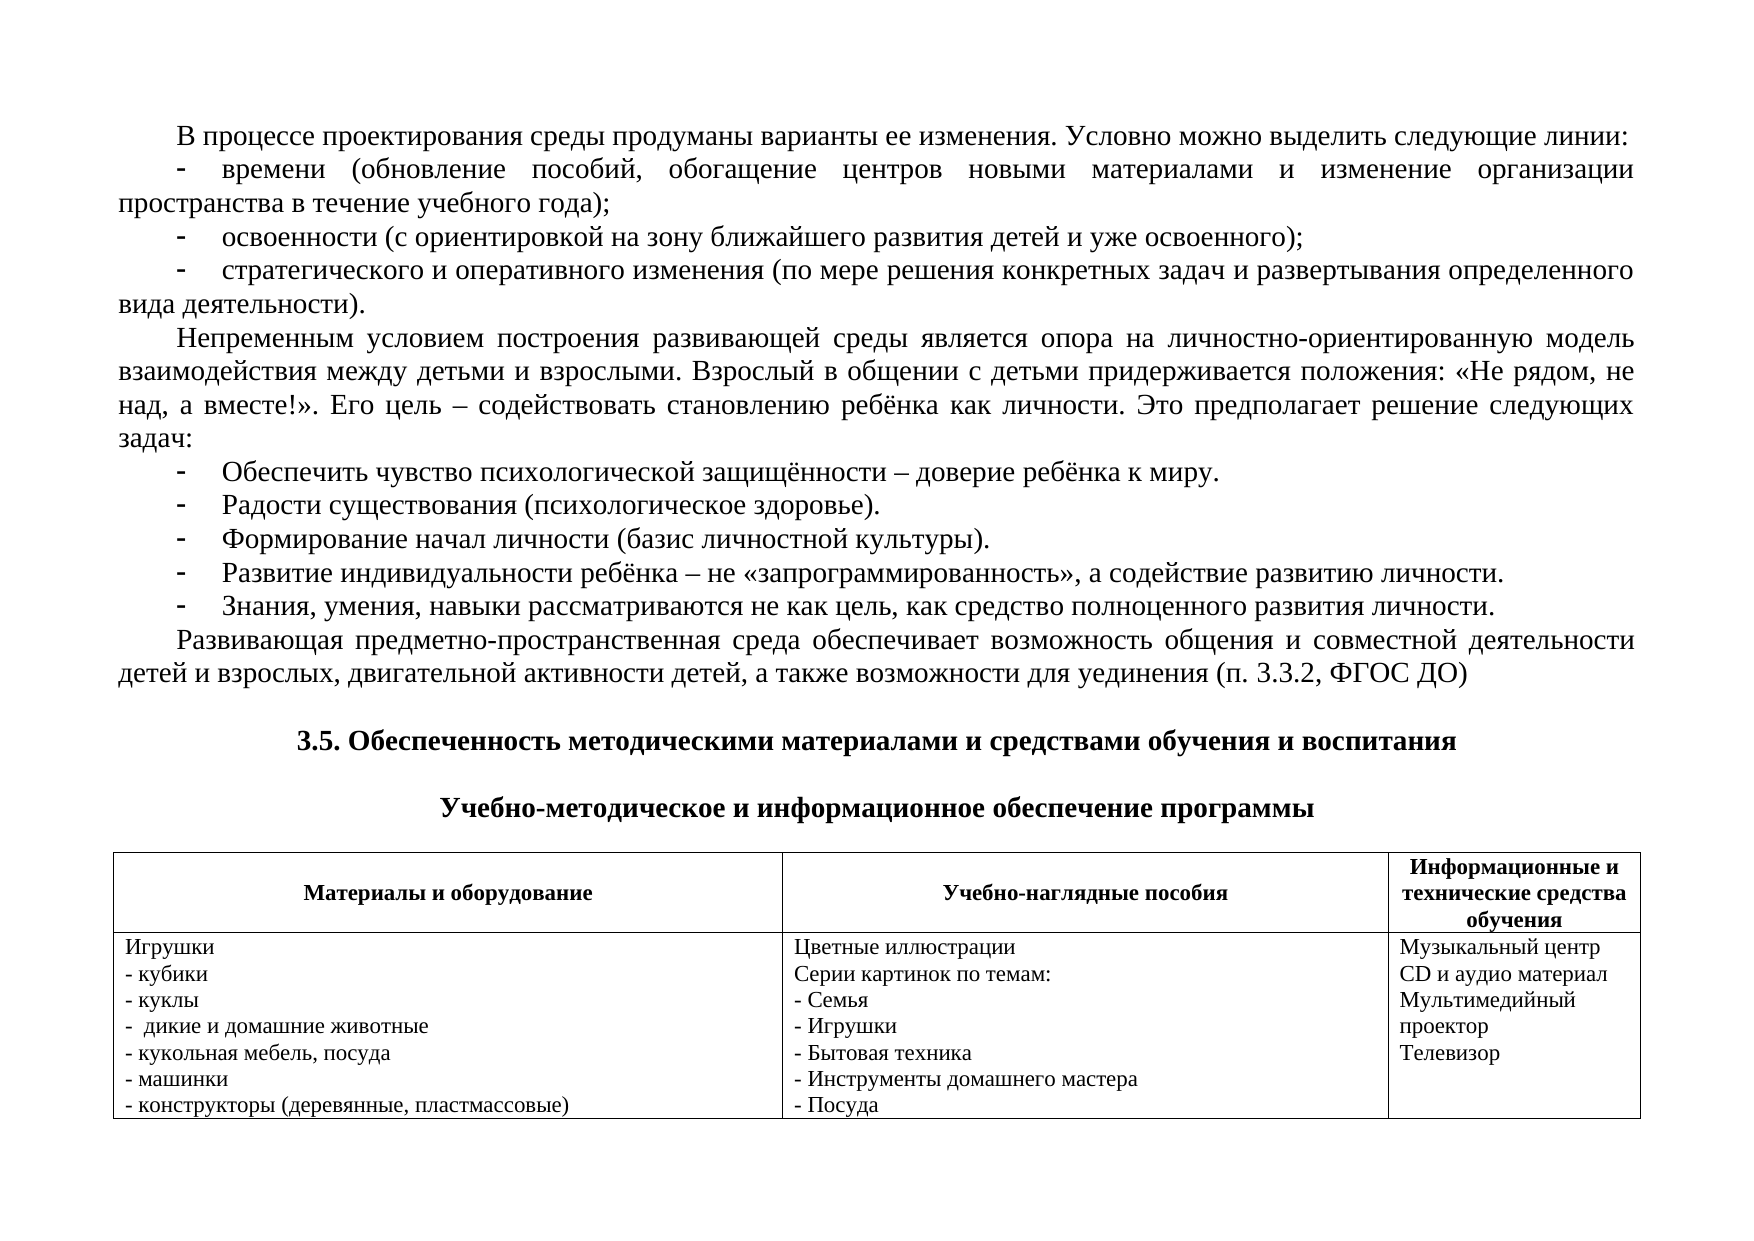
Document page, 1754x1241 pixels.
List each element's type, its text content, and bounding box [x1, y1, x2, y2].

list Формирование начал личности (базис личностной культуры). [118, 521, 1636, 555]
text 3.5. Обеспеченность методическими материалами и средствами обучения и воспитания [118, 723, 1636, 756]
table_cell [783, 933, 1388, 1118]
list Знания, умения, навыки рассматриваются не как цель, как средство полноценного развития личности. [118, 588, 1636, 622]
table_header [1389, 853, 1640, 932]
list времени (обновление пособий, обогащение центров новыми материалами и изменение организации пространства в течение учебного года); [118, 152, 1636, 219]
list освоенности (с ориентировкой на зону ближайшего развития детей и уже освоенного); [118, 219, 1636, 252]
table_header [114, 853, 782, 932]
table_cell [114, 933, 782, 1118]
text Учебно-методическое и информационное обеспечение программы [118, 790, 1636, 823]
list Радости существования (психологическое здоровье). [118, 487, 1636, 521]
list стратегического и оперативного изменения (по мере решения конкретных задач и развертывания определенного вида деятельности). [118, 252, 1636, 320]
list Обеспечить чувство психологической защищённости – доверие ребёнка к миру. [118, 454, 1636, 487]
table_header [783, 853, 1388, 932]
text В процессе проектирования среды продуманы варианты ее изменения. Условно можно выделить следующие линии: [118, 118, 1636, 152]
list Развитие индивидуальности ребёнка – не «запрограммированность», а содействие развитию личности. [118, 555, 1636, 588]
text Непременным условием построения развивающей среды является опора на личностно-ориентированную модель взаимодействия между детьми и взрослыми. Взрослый в общении с детьми придерживается положения: «Не рядом, не над, а вместе!». Его цель – содействовать становлению ребёнка как личности. Это предполагает решение следующих задач: [118, 320, 1636, 454]
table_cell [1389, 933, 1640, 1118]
text Развивающая предметно-пространственная среда обеспечивает возможность общения и совместной деятельности детей и взрослых, двигательной активности детей, а также возможности для уединения (п. 3.3.2, ФГОС ДО) [118, 622, 1636, 689]
